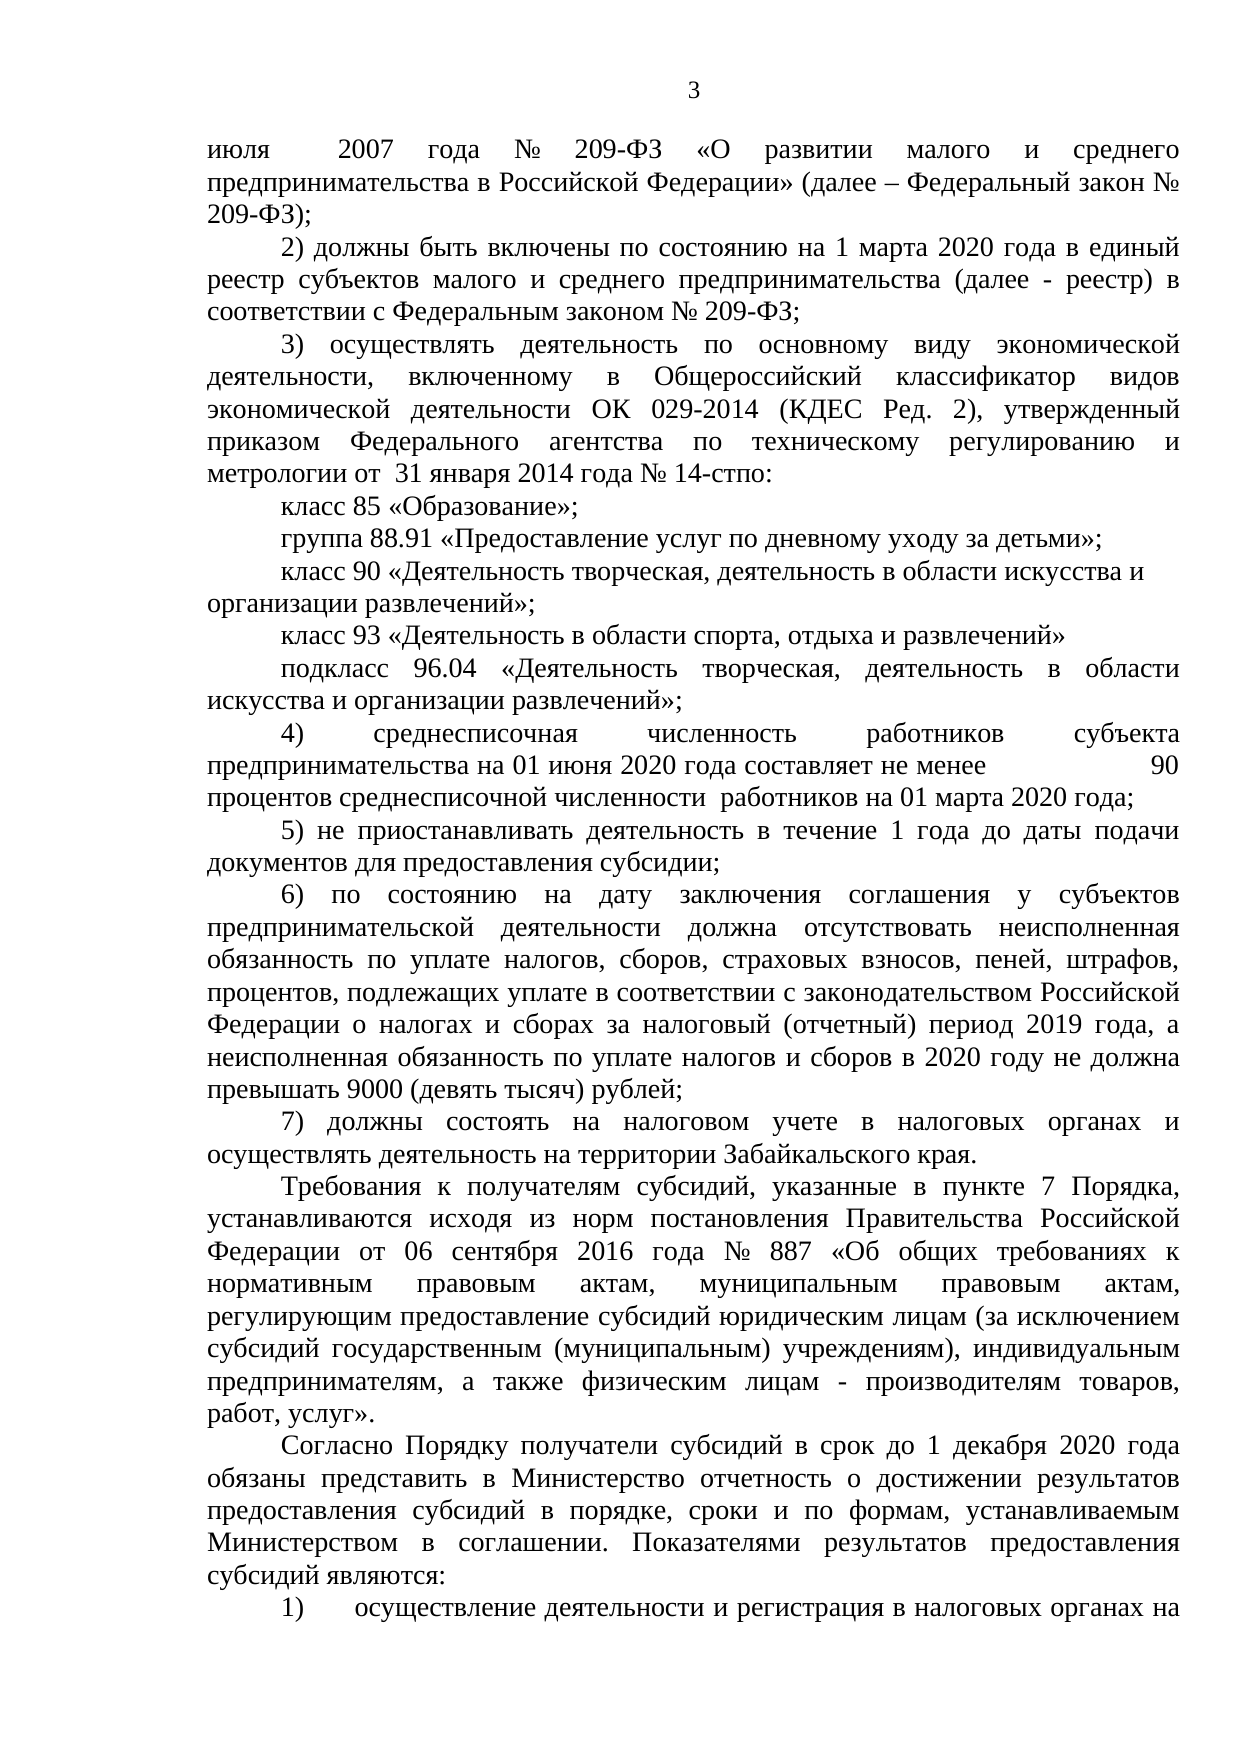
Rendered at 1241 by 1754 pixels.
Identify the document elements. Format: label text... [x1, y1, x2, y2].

text класс 93 «Деятельность в области спорта, отдыха и развлечений» [207, 618, 1181, 651]
text Согласно Порядку получатели субсидий в срок до 1 декабря 2020 года обязаны представить в Министерство отчетность о достижении результатов предоставления субсидий в порядке, сроки и по формам, устанавливаемым Министерством в соглашении. Показателями результатов предоставления субсидий являются: [207, 1428, 1181, 1590]
text 5) не приостанавливать деятельность в течение 1 года до даты подачи документов для предоставления субсидии; [207, 813, 1181, 878]
text 6) по состоянию на дату заключения соглашения у субъектов предпринимательской деятельности должна отсутствовать неисполненная обязанность по уплате налогов, сборов, страховых взносов, пеней, штрафов, процентов, подлежащих уплате в соответствии с законодательством Российской Федерации о налогах и сборах за налоговый (отчетный) период 2019 года, а неисполненная обязанность по уплате налогов и сборов в 2020 году не должна превышать 9000 (девять тысяч) рублей; [207, 878, 1181, 1104]
text класс 90 «Деятельность творческая, деятельность в области искусства и организации развлечений»; [207, 554, 1181, 618]
text подкласс 96.04 «Деятельность творческая, деятельность в области искусства и организации развлечений»; [207, 651, 1181, 716]
text 3) осуществлять деятельность по основному виду экономической деятельности, включенному в Общероссийский классификатор видов экономической деятельности ОК 029-2014 (КДЕС Ред. 2), утвержденный приказом Федерального агентства по техническому регулированию и метрологии от 31 января 2014 года № 14-стпо: [207, 327, 1181, 489]
text Требования к получателям субсидий, указанные в пункте 7 Порядка, устанавливаются исходя из норм постановления Правительства Российской Федерации от 06 сентября 2016 года № 887 «Об общих требованиях к нормативным правовым актам, муниципальным правовым актам, регулирующим предоставление субсидий юридическим лицам (за исключением субсидий государственным (муниципальным) учреждениям), индивидуальным предпринимателям, а также физическим лицам - производителям товаров, работ, услуг». [207, 1169, 1181, 1428]
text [207, 132, 1181, 230]
text класс 85 «Образование»; [207, 489, 1181, 521]
text 7) должны состоять на налоговом учете в налоговых органах и осуществлять деятельность на территории Забайкальского края. [207, 1104, 1181, 1169]
text 2) должны быть включены по состоянию на 1 марта 2020 года в единый реестр субъектов малого и среднего предпринимательства (далее - реестр) в соответствии с Федеральным законом № 209-ФЗ; [207, 230, 1181, 327]
text группа 88.91 «Предоставление услуг по дневному уходу за детьми»; [207, 521, 1181, 554]
text 4) среднесписочная численность работников субъекта предпринимательства на 01 июня 2020 года составляет не менее 90 процентов среднесписочной численности работников на 01 марта 2020 года; [207, 716, 1181, 813]
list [207, 1590, 1181, 1623]
